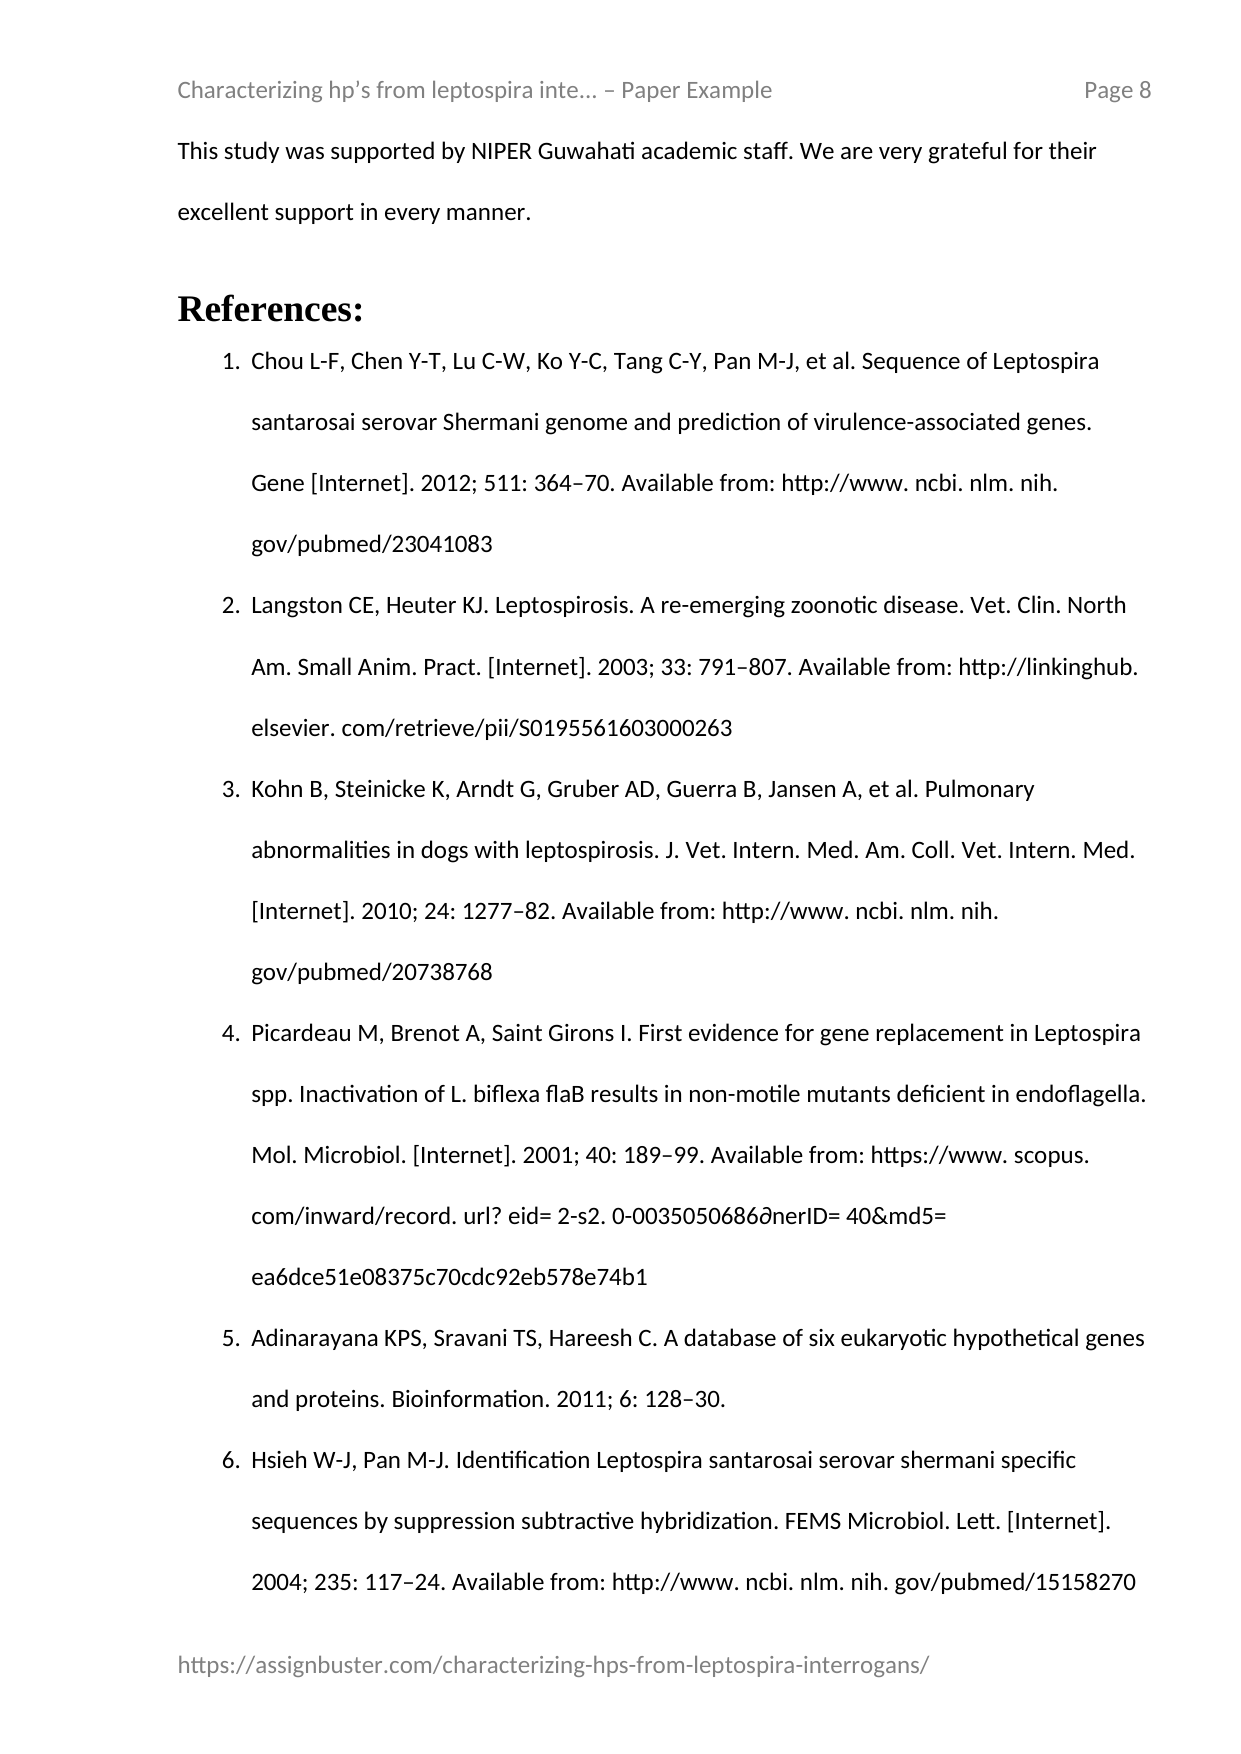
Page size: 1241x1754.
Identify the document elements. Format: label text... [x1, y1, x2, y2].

list Picardeau M, Brenot A, Saint Girons I. First evidence for gene replacement in Leptospira spp. Inactivation of L. biflexa flaB results in non-motile mutants deficient in endoflagella. Mol. Microbiol. [Internet]. 2001; 40: 189–99. Available from: https://www. scopus. com/inward/record. url? eid= 2-s2. 0-0035050686∂nerID= 40&md5= ea6dce51e08375c70cdc92eb578e74b1 [222, 1017, 1152, 1292]
list Langston CE, Heuter KJ. Leptospirosis. A re-emerging zoonotic disease. Vet. Clin. North Am. Small Anim. Pract. [Internet]. 2003; 33: 791–807. Available from: http://linkinghub. elsevier. com/retrieve/pii/S0195561603000263 [222, 589, 1152, 742]
list Hsieh W-J, Pan M-J. Identification Leptospira santarosai serovar shermani specific sequences by suppression subtractive hybridization. FEMS Microbiol. Lett. [Internet]. 2004; 235: 117–24. Available from: http://www. ncbi. nlm. nih. gov/pubmed/15158270 [222, 1444, 1152, 1597]
text This study was supported by NIPER Guwahati academic staff. We are very grateful for their excellent support in every manner. [177, 135, 1152, 226]
subtitle References: [177, 286, 1152, 329]
list Adinarayana KPS, Sravani TS, Hareesh C. A database of six eukaryotic hypothetical genes and proteins. Bioinformation. 2011; 6: 128–30. [222, 1322, 1152, 1414]
list Chou L-F, Chen Y-T, Lu C-W, Ko Y-C, Tang C-Y, Pan M-J, et al. Sequence of Leptospira santarosai serovar Shermani genome and prediction of virulence-associated genes. Gene [Internet]. 2012; 511: 364–70. Available from: http://www. ncbi. nlm. nih. gov/pubmed/23041083 [222, 345, 1152, 559]
list Kohn B, Steinicke K, Arndt G, Gruber AD, Guerra B, Jansen A, et al. Pulmonary abnormalities in dogs with leptospirosis. J. Vet. Intern. Med. Am. Coll. Vet. Intern. Med. [Internet]. 2010; 24: 1277–82. Available from: http://www. ncbi. nlm. nih. gov/pubmed/20738768 [222, 773, 1152, 986]
